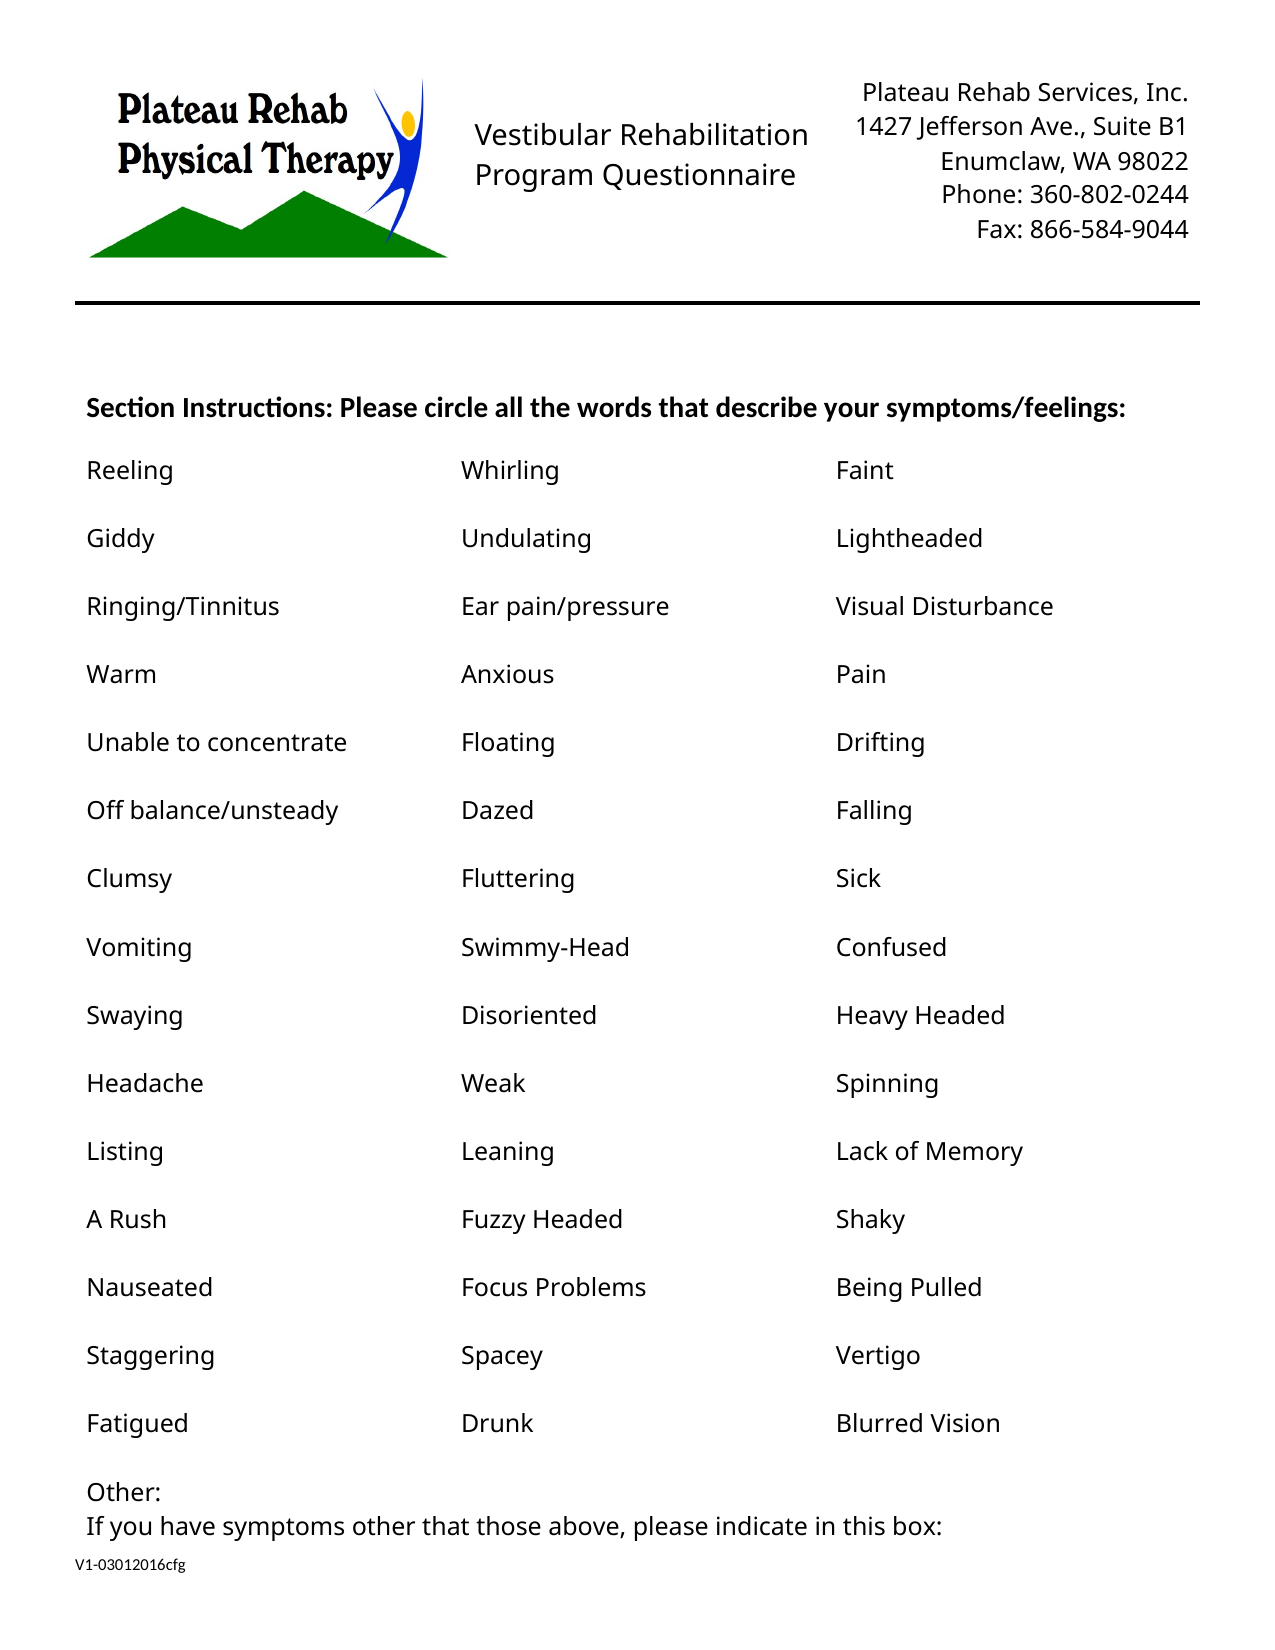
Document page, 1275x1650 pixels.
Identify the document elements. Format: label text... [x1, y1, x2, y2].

table_cell Spacey [450, 1338, 824, 1406]
table_cell Fuzzy Headed [450, 1202, 824, 1270]
table_cell Undulating [450, 520, 824, 588]
table_cell Faint [824, 452, 1199, 520]
table_cell Shaky [824, 1202, 1199, 1270]
table_cell Lightheaded [824, 520, 1199, 588]
table_cell Confused [824, 929, 1199, 997]
table_cell Blurred Vision [824, 1406, 1199, 1474]
table_cell Ear pain/pressure [450, 589, 824, 657]
table_cell Vertigo [824, 1338, 1199, 1406]
table_cell Nauseated [75, 1270, 449, 1338]
table_cell Floating [450, 725, 824, 793]
table_cell Unable to concentrate [75, 725, 449, 793]
table_cell Lack of Memory [824, 1134, 1199, 1202]
table_header Section Instructions: Please circle all the words that describe your symptoms/feelings: [75, 389, 1199, 452]
table_cell Giddy [75, 520, 449, 588]
table_cell Swaying [75, 997, 449, 1065]
table_cell Pain [824, 657, 1199, 725]
table_cell A Rush [75, 1202, 449, 1270]
table_cell Off balance/unsteady [75, 793, 449, 861]
table_cell Heavy Headed [824, 997, 1199, 1065]
table_cell Being Pulled [824, 1270, 1199, 1338]
table_cell Fluttering [450, 861, 824, 929]
table_cell If you have symptoms other that those above, please indicate in this box: [75, 1508, 1199, 1542]
table_cell Clumsy [75, 861, 449, 929]
table_cell Headache [75, 1065, 449, 1133]
picture [86, 75, 452, 280]
table_cell Drifting [824, 725, 1199, 793]
table_cell Ringing/Tinnitus [75, 589, 449, 657]
table_cell Vomiting [75, 929, 449, 997]
table_cell Leaning [450, 1134, 824, 1202]
table_cell Weak [450, 1065, 824, 1133]
table_cell Focus Problems [450, 1270, 824, 1338]
table_cell Spinning [824, 1065, 1199, 1133]
table_cell Disoriented [450, 997, 824, 1065]
table_cell Warm [75, 657, 449, 725]
table_cell Reeling [75, 452, 449, 520]
table_cell Visual Disturbance [824, 589, 1199, 657]
table_cell Dazed [450, 793, 824, 861]
table_cell Falling [824, 793, 1199, 861]
table_cell Swimmy-Head [450, 929, 824, 997]
table_cell Whirling [450, 452, 824, 520]
table_cell Other: [75, 1474, 1199, 1508]
table_cell Fatigued [75, 1406, 449, 1474]
table_cell Sick [824, 861, 1199, 929]
table_cell Drunk [450, 1406, 824, 1474]
table_cell Anxious [450, 657, 824, 725]
table_cell Staggering [75, 1338, 449, 1406]
table_cell Listing [75, 1134, 449, 1202]
